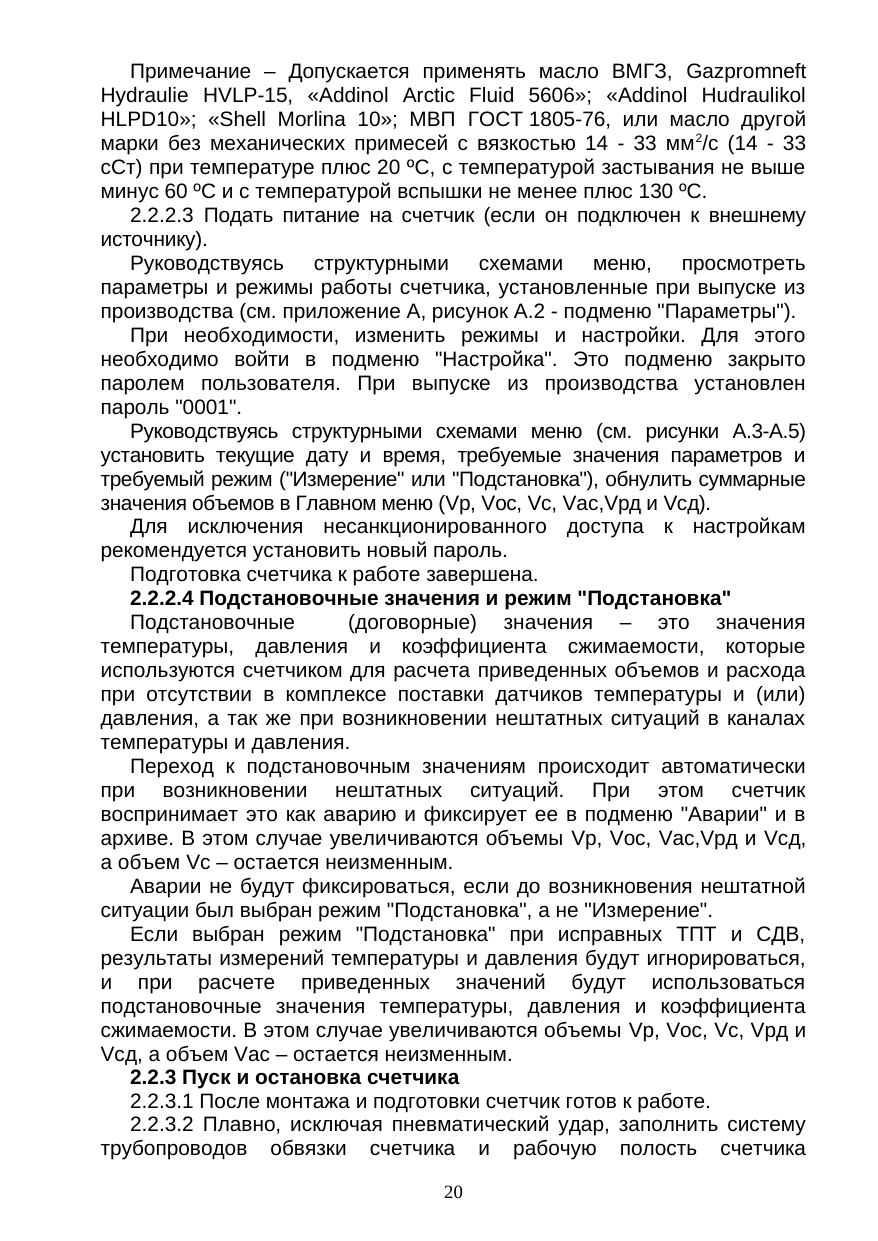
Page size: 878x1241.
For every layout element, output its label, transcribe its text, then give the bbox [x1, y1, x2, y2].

text 2.2.2.4 Подстановочные значения и режим "Подстановка" [100, 586, 806, 610]
text 2.2.2.3 Подать питание на счетчик (если он подключен к внешнему источнику). [100, 203, 806, 251]
text Аварии не будут фиксироваться, если до возникновения нештатной ситуации был выбран режим "Подстановка", а не "Измерение". [100, 874, 806, 922]
text При необходимости, изменить режимы и настройки. Для этого необходимо войти в подменю "Настройка". Это подменю закрыто паролем пользователя. При выпуске из производства установлен пароль "0001". [100, 323, 806, 418]
text Примечание – Допускается применять масло ВМГЗ, Gazpromneft Hydraulie HVLP-15, «Addinol Arctic Fluid 5606»; «Addinol Hudraulikol HLPD10»; «Shell Morlina 10»; МВП ГОСТ 1805-76, или масло другой марки без механических примесей с вязкостью 14 - 33 мм2/с (14 - 33 сСт) при температуре плюс 20 ºС, с температурой застывания не выше минус 60 ºС и с температурой вспышки не менее плюс 130 ºС. [100, 59, 806, 203]
text Руководствуясь структурными схемами меню (см. рисунки А.3-А.5) установить текущие дату и время, требуемые значения параметров и требуемый режим ("Измерение" или "Подстановка"), обнулить суммарные значения объемов в Главном меню (Vр, Vос, Vc, Vаc,Vрд и Vcд). [100, 418, 806, 514]
text Если выбран режим "Подстановка" при исправных ТПТ и СДВ, результаты измерений температуры и давления будут игнорироваться, и при расчете приведенных значений будут использоваться подстановочные значения температуры, давления и коэффициента сжимаемости. В этом случае увеличиваются объемы Vр, Vос, Vc, Vрд и Vcд, а объем Vаc – остается неизменным. [100, 922, 806, 1065]
text Подготовка счетчика к работе завершена. [100, 562, 806, 586]
text Для исключения несанкционированного доступа к настройкам рекомендуется установить новый пароль. [100, 514, 806, 562]
text 2.2.3.1 После монтажа и подготовки счетчик готов к работе. [100, 1089, 806, 1113]
text Руководствуясь структурными схемами меню, просмотреть параметры и режимы работы счетчика, установленные при выпуске из производства (см. приложение А, рисунок А.2 - подменю "Параметры"). [100, 251, 806, 323]
text 2.2.3 Пуск и остановка счетчика [100, 1065, 806, 1089]
text Переход к подстановочным значениям происходит автоматически при возникновении нештатных ситуаций. При этом счетчик воспринимает это как аварию и фиксирует ее в подменю "Аварии" и в архиве. В этом случае увеличиваются объемы Vр, Vос, Vаc,Vрд и Vcд, а объем Vc – остается неизменным. [100, 754, 806, 874]
text Подстановочные (договорные) значения – это значения температуры, давления и коэффициента сжимаемости, которые используются счетчиком для расчета приведенных объемов и расхода при отсутствии в комплексе поставки датчиков температуры и (или) давления, а так же при возникновении нештатных ситуаций в каналах температуры и давления. [100, 610, 806, 754]
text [100, 1113, 806, 1160]
